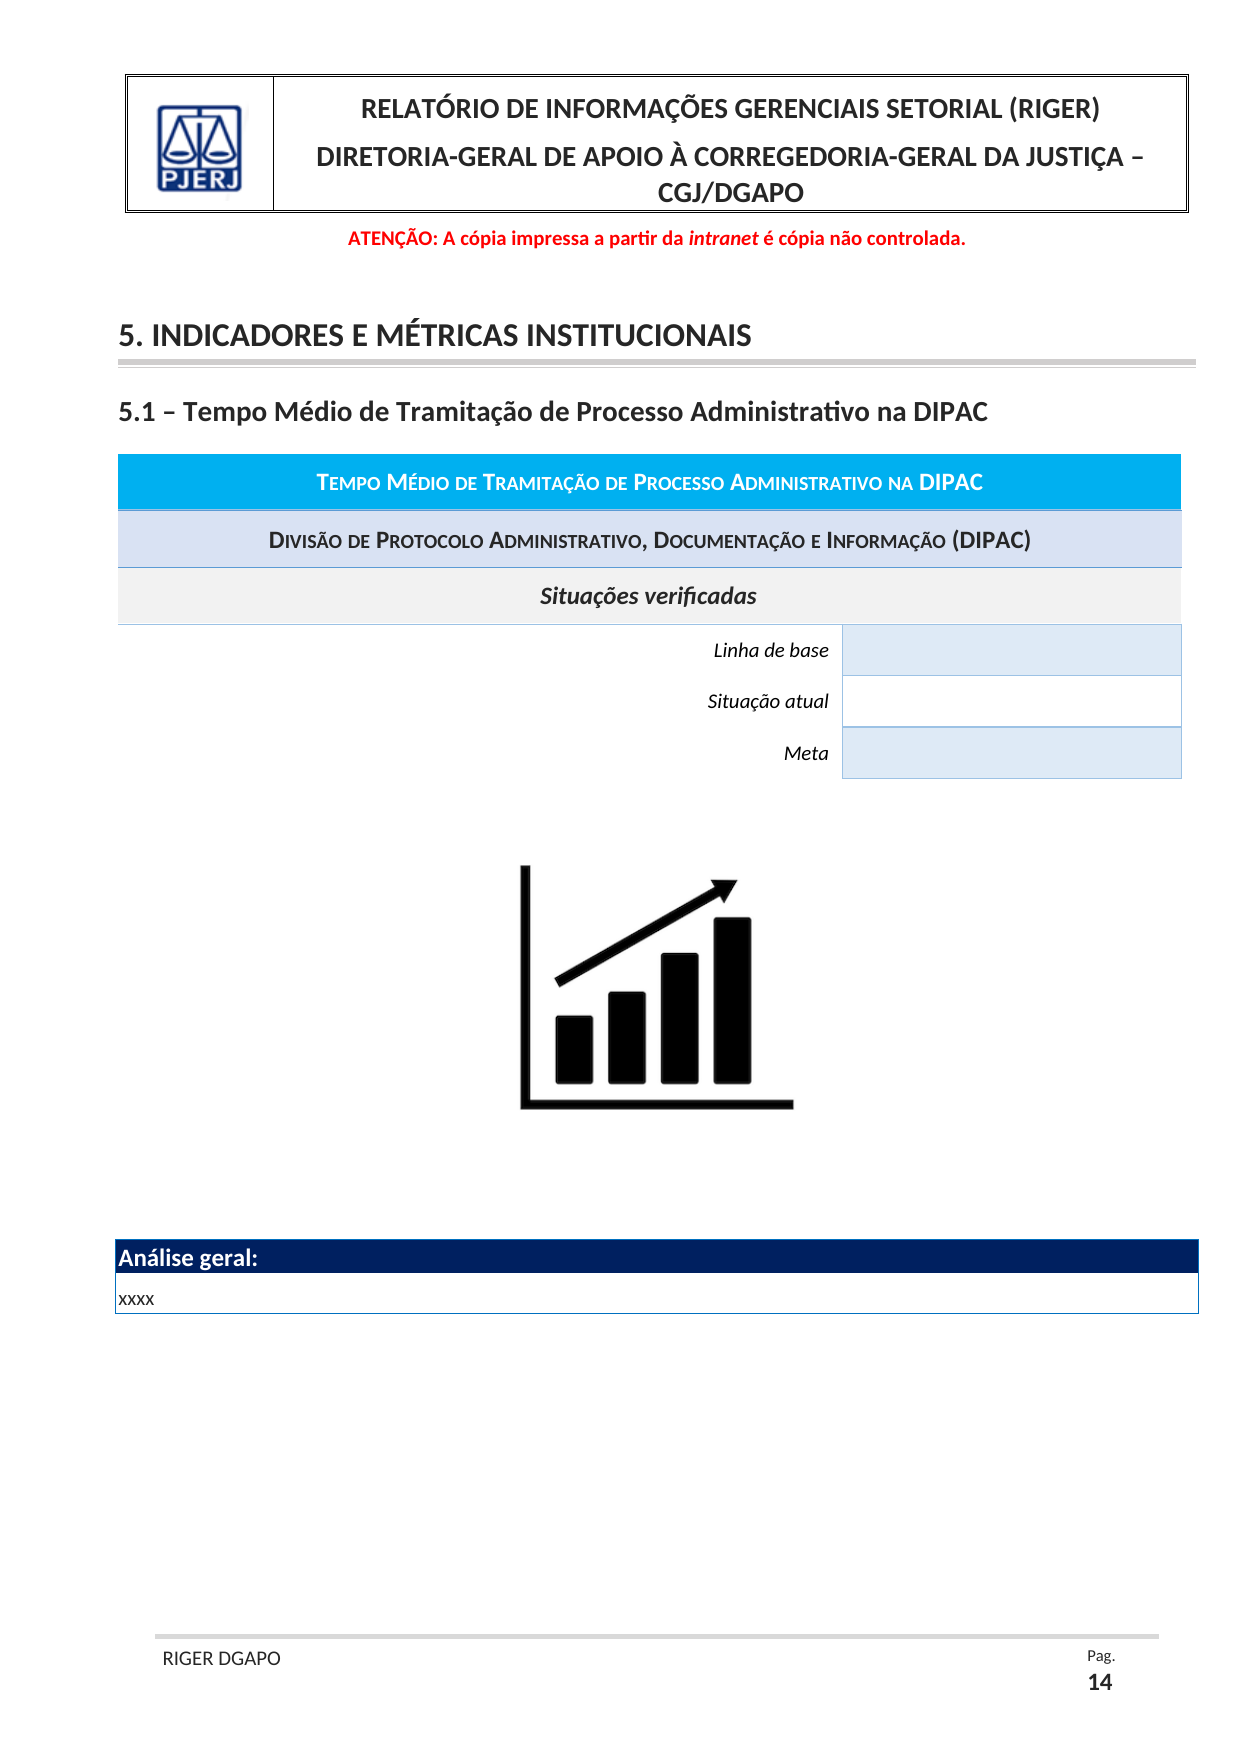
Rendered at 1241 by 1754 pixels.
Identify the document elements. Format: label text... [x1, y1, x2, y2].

table_cell [843, 676, 1181, 726]
table_header Tempo Médio de Tramitação de Processo Administrativo na DIPAC [118, 454, 1181, 509]
subtitle 5. INDICADORES E MÉTRICAS INSTITUCIONAIS [118, 314, 1196, 359]
table_header Divisão de Protocolo Administrativo, Documentação e Informação (DIPAC) [118, 511, 1182, 567]
text Análise geral: [116, 1240, 1198, 1273]
table_cell Meta [118, 726, 842, 778]
subtitle 5.1 – Tempo Médio de Tramitação de Processo Administrativo na DIPAC [118, 393, 1196, 429]
table_cell Situação atual [118, 675, 842, 726]
table_header Situações verificadas [118, 568, 1181, 623]
picture [151, 98, 249, 201]
text xxxx [116, 1282, 1198, 1313]
table_cell Linha de base [118, 625, 842, 675]
table_cell [843, 625, 1181, 675]
table_cell [843, 728, 1181, 778]
picture [331, 791, 983, 1184]
